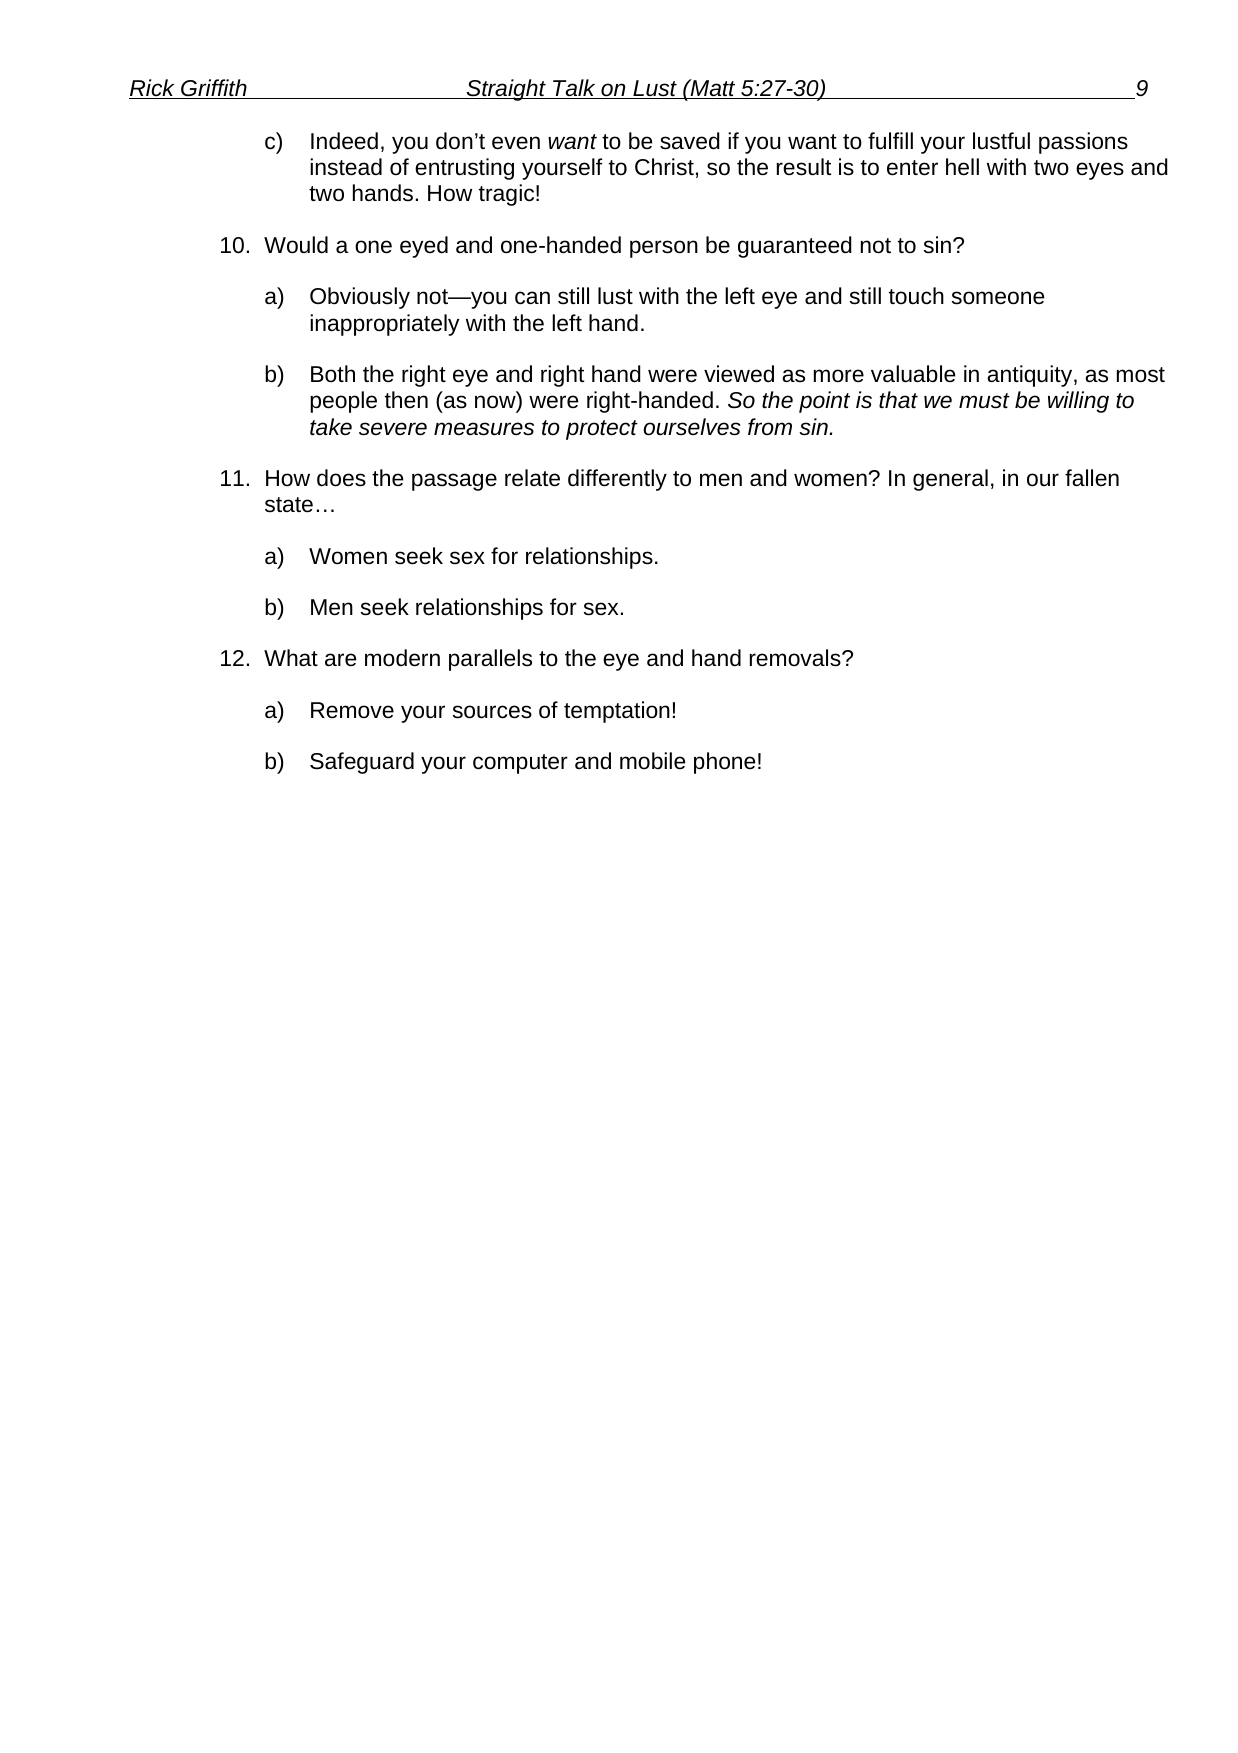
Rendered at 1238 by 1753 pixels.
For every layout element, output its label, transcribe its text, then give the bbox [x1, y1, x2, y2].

subtitle What are modern parallels to the eye and hand removals? [219, 645, 1172, 672]
subtitle Women seek sex for relationships. [264, 543, 1172, 569]
subtitle Would a one eyed and one-handed person be guaranteed not to sin? [219, 232, 1172, 258]
subtitle Remove your sources of temptation! [264, 697, 1172, 723]
subtitle Indeed, you don’t even want to be saved if you want to fulfill your lustful passions instead of entrusting yourself to Christ, so the result is to enter hell with two eyes and two hands. How tragic! [264, 128, 1172, 207]
subtitle Safeguard your computer and mobile phone! [264, 748, 1172, 774]
subtitle Both the right eye and right hand were viewed as more valuable in antiquity, as most people then (as now) were right-handed. So the point is that we must be willing to take severe measures to protect ourselves from sin. [264, 361, 1172, 440]
subtitle How does the passage relate differently to men and women? In general, in our fallen state… [219, 465, 1172, 518]
subtitle Men seek relationships for sex. [264, 594, 1172, 620]
subtitle Obviously not—you can still lust with the left eye and still touch someone inappropriately with the left hand. [264, 283, 1172, 336]
